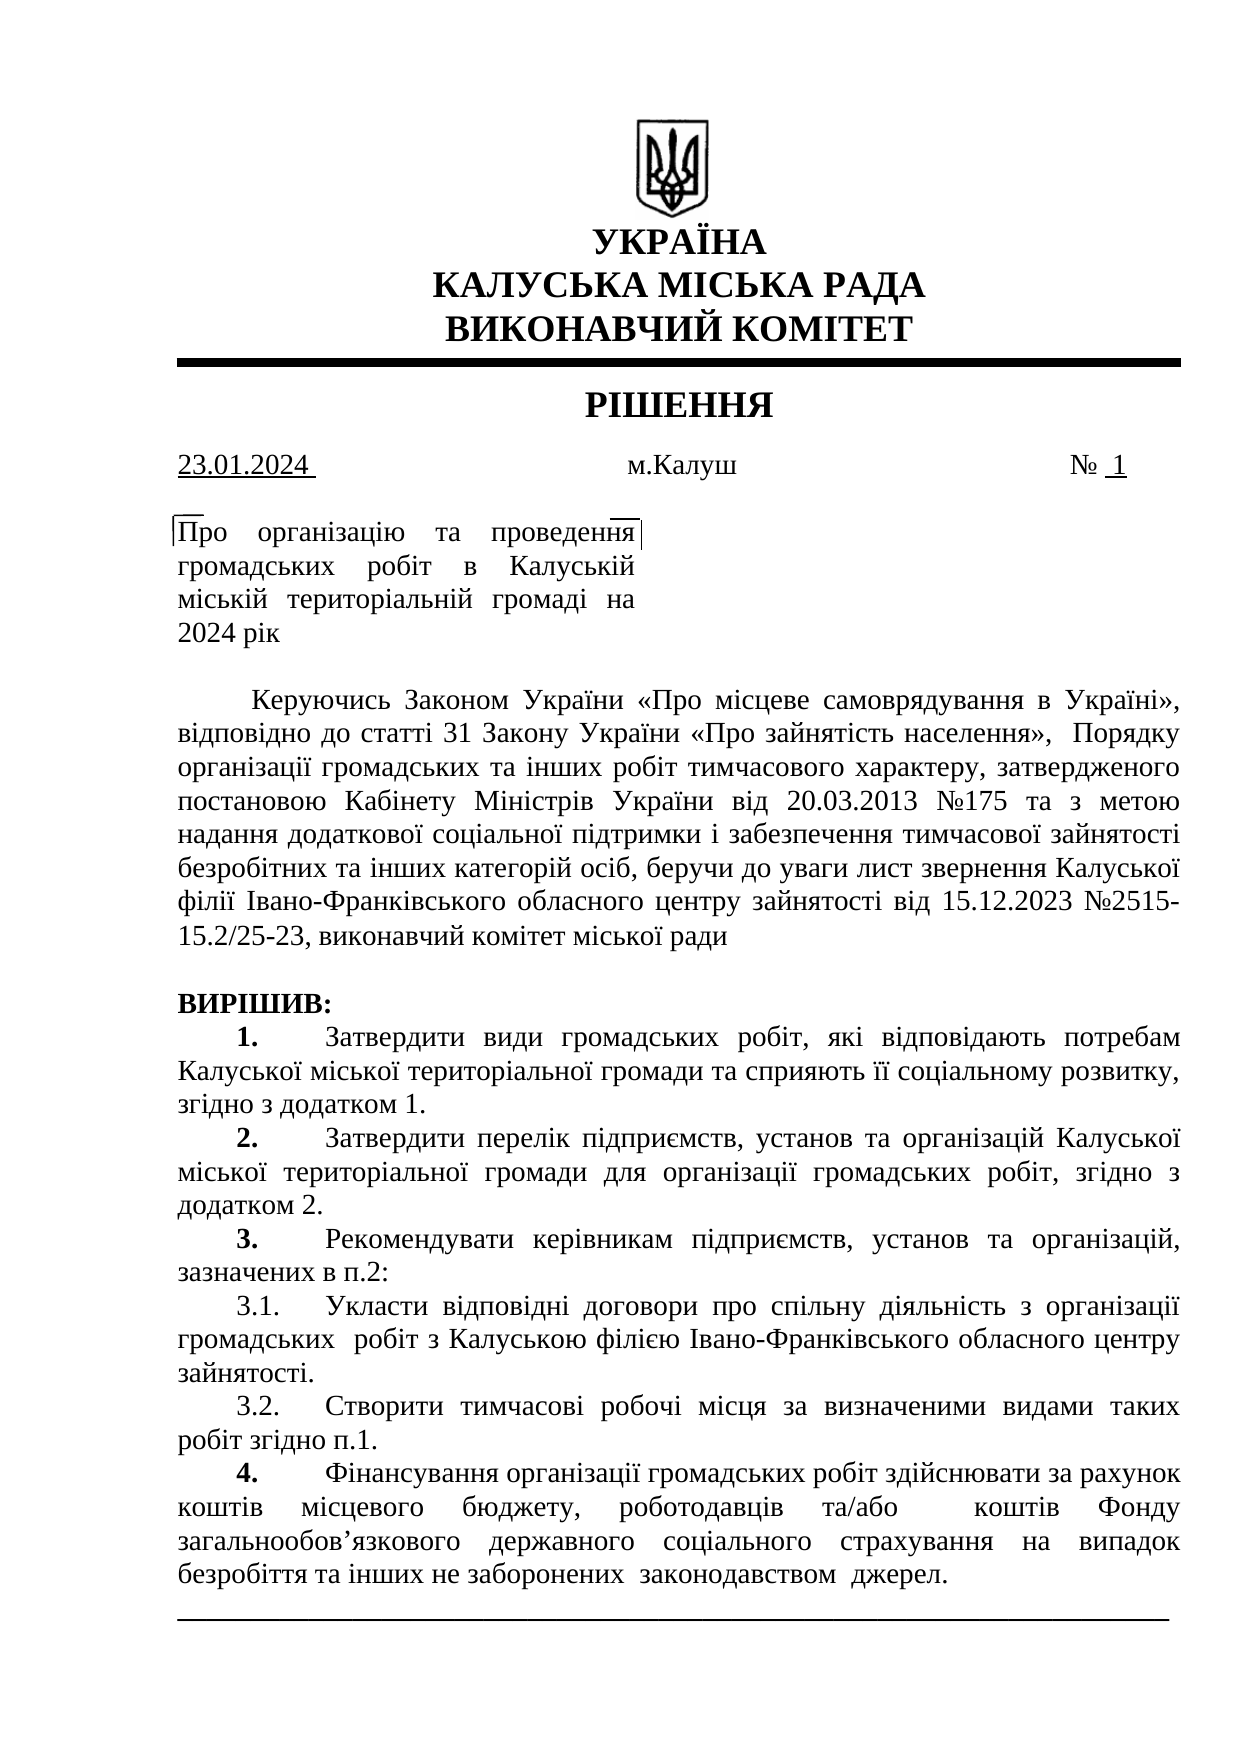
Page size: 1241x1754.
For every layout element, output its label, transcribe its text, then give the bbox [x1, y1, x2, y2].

subtitle КАЛУСЬКА МІСЬКА РАДА [177, 263, 1181, 306]
text Керуючись Законом України «Про місцеве самоврядування в Україні», відповідно до статті 31 Закону України «Про зайнятість населення», Порядку організації громадських та інших робіт тимчасового характеру, затвердженого постановою Кабінету Міністрів України від 20.03.2013 №175 та з метою надання додаткової соціальної підтримки і забезпечення тимчасової зайнятості безробітних та інших категорій осіб, беручи до уваги лист звернення Калуської філії Івано-Франківського обласного центру зайнятості від 15.12.2023 №2515-15.2/25-23, виконавчий комітет міської ради [177, 682, 1181, 952]
text Про організацію та проведення громадських робіт в Калуській міській територіальній громаді на 2024 рік [177, 514, 635, 648]
text 23.01.2024 м.Калуш № 1 [177, 447, 1181, 481]
text 1. Затвердити види громадських робіт, які відповідають потребам Калуської міської територіальної громади та сприяють її соціальному розвитку, згідно з додатком 1. [177, 1019, 1181, 1120]
subtitle УКРАЇНА [177, 220, 1181, 263]
text ВИРІШИВ: [177, 986, 1181, 1019]
text ____________________________________________________________________ [177, 1590, 1181, 1623]
text 2. Затвердити перелік підприємств, установ та організацій Калуської міської територіальної громади для організації громадських робіт, згідно з додатком 2. [177, 1120, 1181, 1221]
text 3.2. Створити тимчасові робочі місця за визначеними видами таких робіт згідно п.1. [177, 1388, 1181, 1456]
subtitle ВИКОНАВЧИЙ КОМІТЕТ [177, 306, 1181, 349]
text 3.1. Укласти відповідні договори про спільну діяльність з організації громадських робіт з Калуською філією Івано-Франківського обласного центру зайнятості. [177, 1288, 1181, 1388]
text 4. Фінансування організації громадських робіт здійснювати за рахунок коштів місцевого бюджету, роботодавців та/або коштів Фонду загальнообов’язкового державного соціального страхування на випадок безробіття та інших не заборонених законодавством джерел. [177, 1456, 1181, 1590]
text 3. Рекомендувати керівникам підприємств, установ та організацій, зазначених в п.2: [177, 1221, 1181, 1288]
subtitle РІШЕННЯ [177, 383, 1181, 426]
